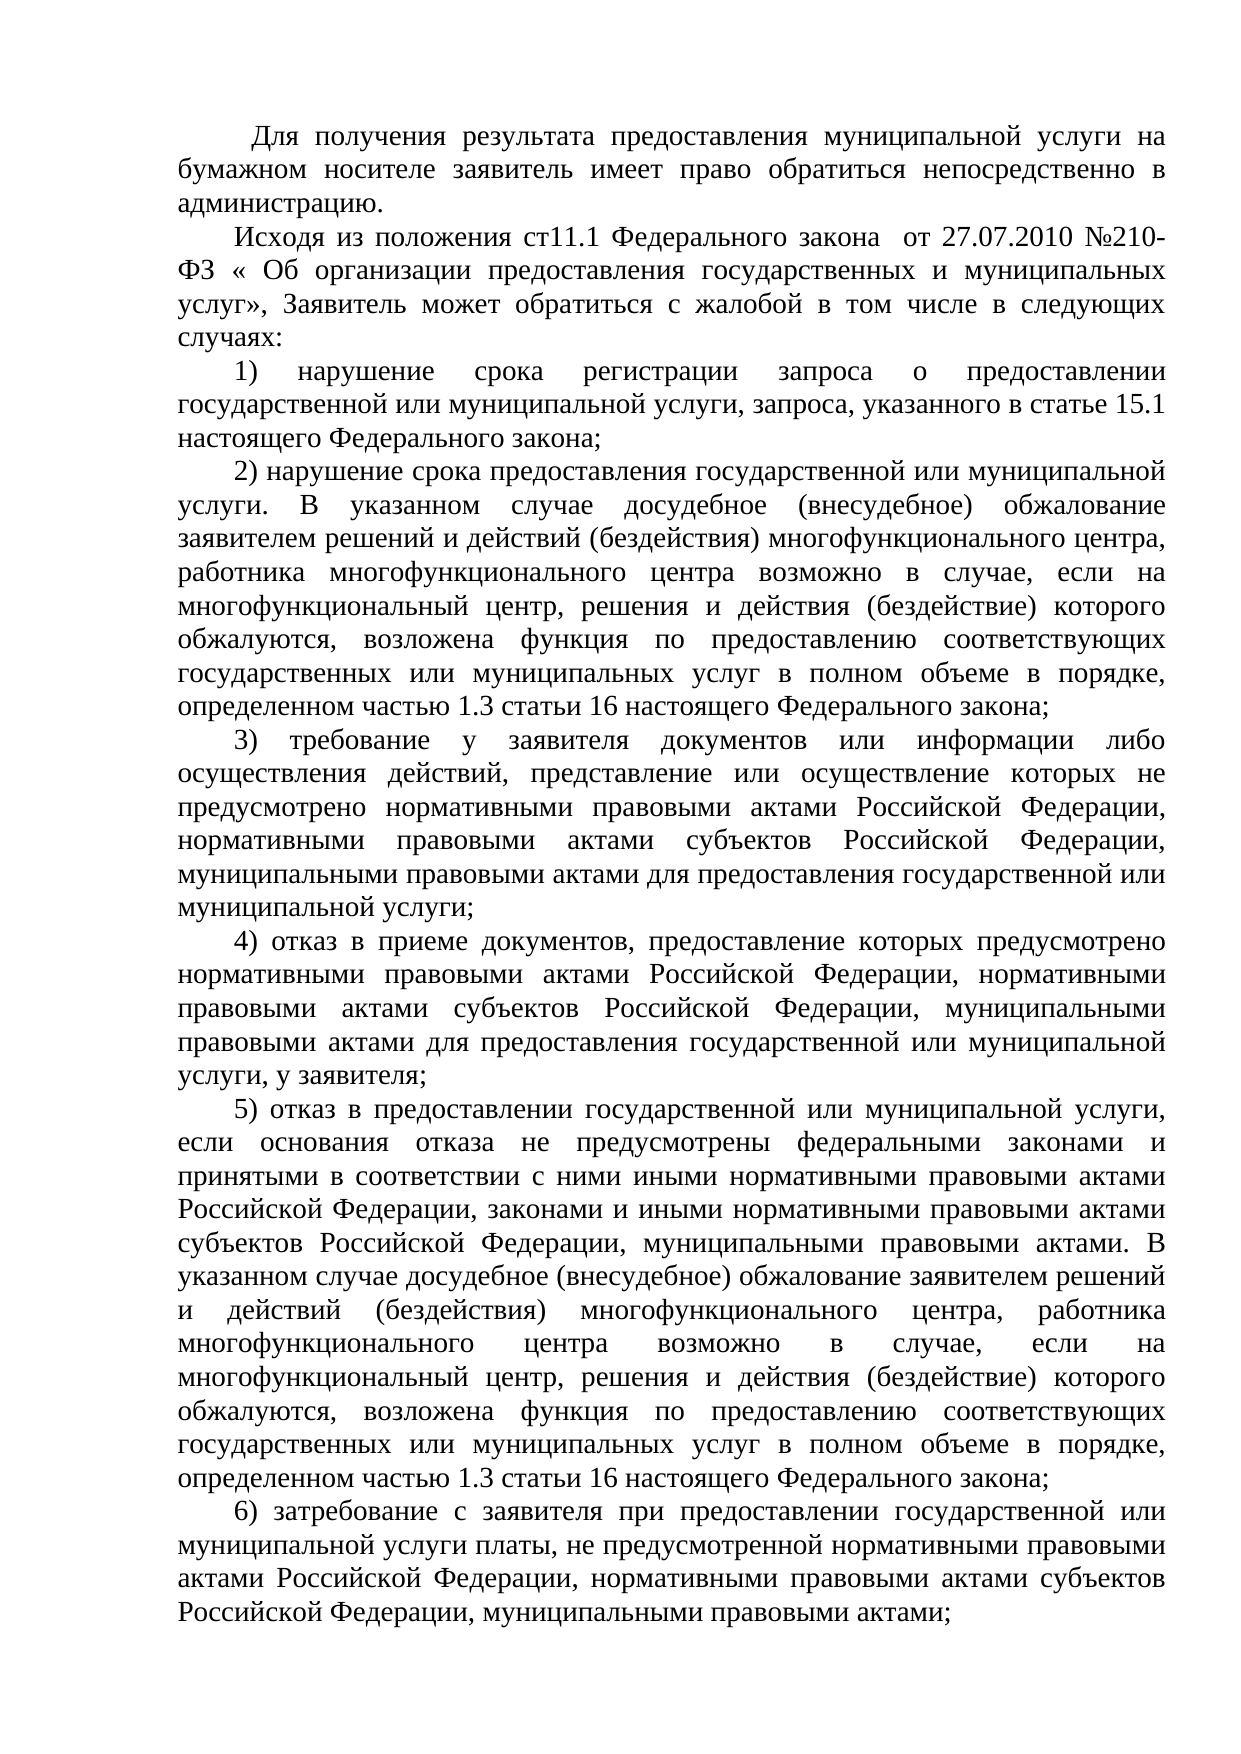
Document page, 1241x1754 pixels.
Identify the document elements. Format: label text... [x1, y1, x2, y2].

text 4) отказ в приеме документов, предоставление которых предусмотрено нормативными правовыми актами Российской Федерации, нормативными правовыми актами субъектов Российской Федерации, муниципальными правовыми актами для предоставления государственной или муниципальной услуги, у заявителя; [177, 923, 1167, 1091]
text 5) отказ в предоставлении государственной или муниципальной услуги, если основания отказа не предусмотрены федеральными законами и принятыми в соответствии с ними иными нормативными правовыми актами Российской Федерации, законами и иными нормативными правовыми актами субъектов Российской Федерации, муниципальными правовыми актами. В указанном случае досудебное (внесудебное) обжалование заявителем решений и действий (бездействия) многофункционального центра, работника многофункционального центра возможно в случае, если на многофункциональный центр, решения и действия (бездействие) которого обжалуются, возложена функция по предоставлению соответствующих государственных или муниципальных услуг в полном объеме в порядке, определенном частью 1.3 статьи 16 настоящего Федерального закона; [177, 1091, 1167, 1493]
text 3) требование у заявителя документов или информации либо осуществления действий, представление или осуществление которых не предусмотрено нормативными правовыми актами Российской Федерации, нормативными правовыми актами субъектов Российской Федерации, муниципальными правовыми актами для предоставления государственной или муниципальной услуги; [177, 722, 1167, 923]
text 2) нарушение срока предоставления государственной или муниципальной услуги. В указанном случае досудебное (внесудебное) обжалование заявителем решений и действий (бездействия) многофункционального центра, работника многофункционального центра возможно в случае, если на многофункциональный центр, решения и действия (бездействие) которого обжалуются, возложена функция по предоставлению соответствующих государственных или муниципальных услуг в полном объеме в порядке, определенном частью 1.3 статьи 16 настоящего Федерального закона; [177, 453, 1167, 722]
text Исходя из положения ст11.1 Федерального закона от 27.07.2010 №210-ФЗ « Об организации предоставления государственных и муниципальных услуг», Заявитель может обратиться с жалобой в том числе в следующих случаях: [177, 219, 1167, 353]
text 1) нарушение срока регистрации запроса о предоставлении государственной или муниципальной услуги, запроса, указанного в статье 15.1 настоящего Федерального закона; [177, 353, 1167, 453]
text Для получения результата предоставления муниципальной услуги на бумажном носителе заявитель имеет право обратиться непосредственно в администрацию. [177, 118, 1167, 219]
text 6) затребование с заявителя при предоставлении государственной или муниципальной услуги платы, не предусмотренной нормативными правовыми актами Российской Федерации, нормативными правовыми актами субъектов Российской Федерации, муниципальными правовыми актами; [177, 1493, 1167, 1627]
